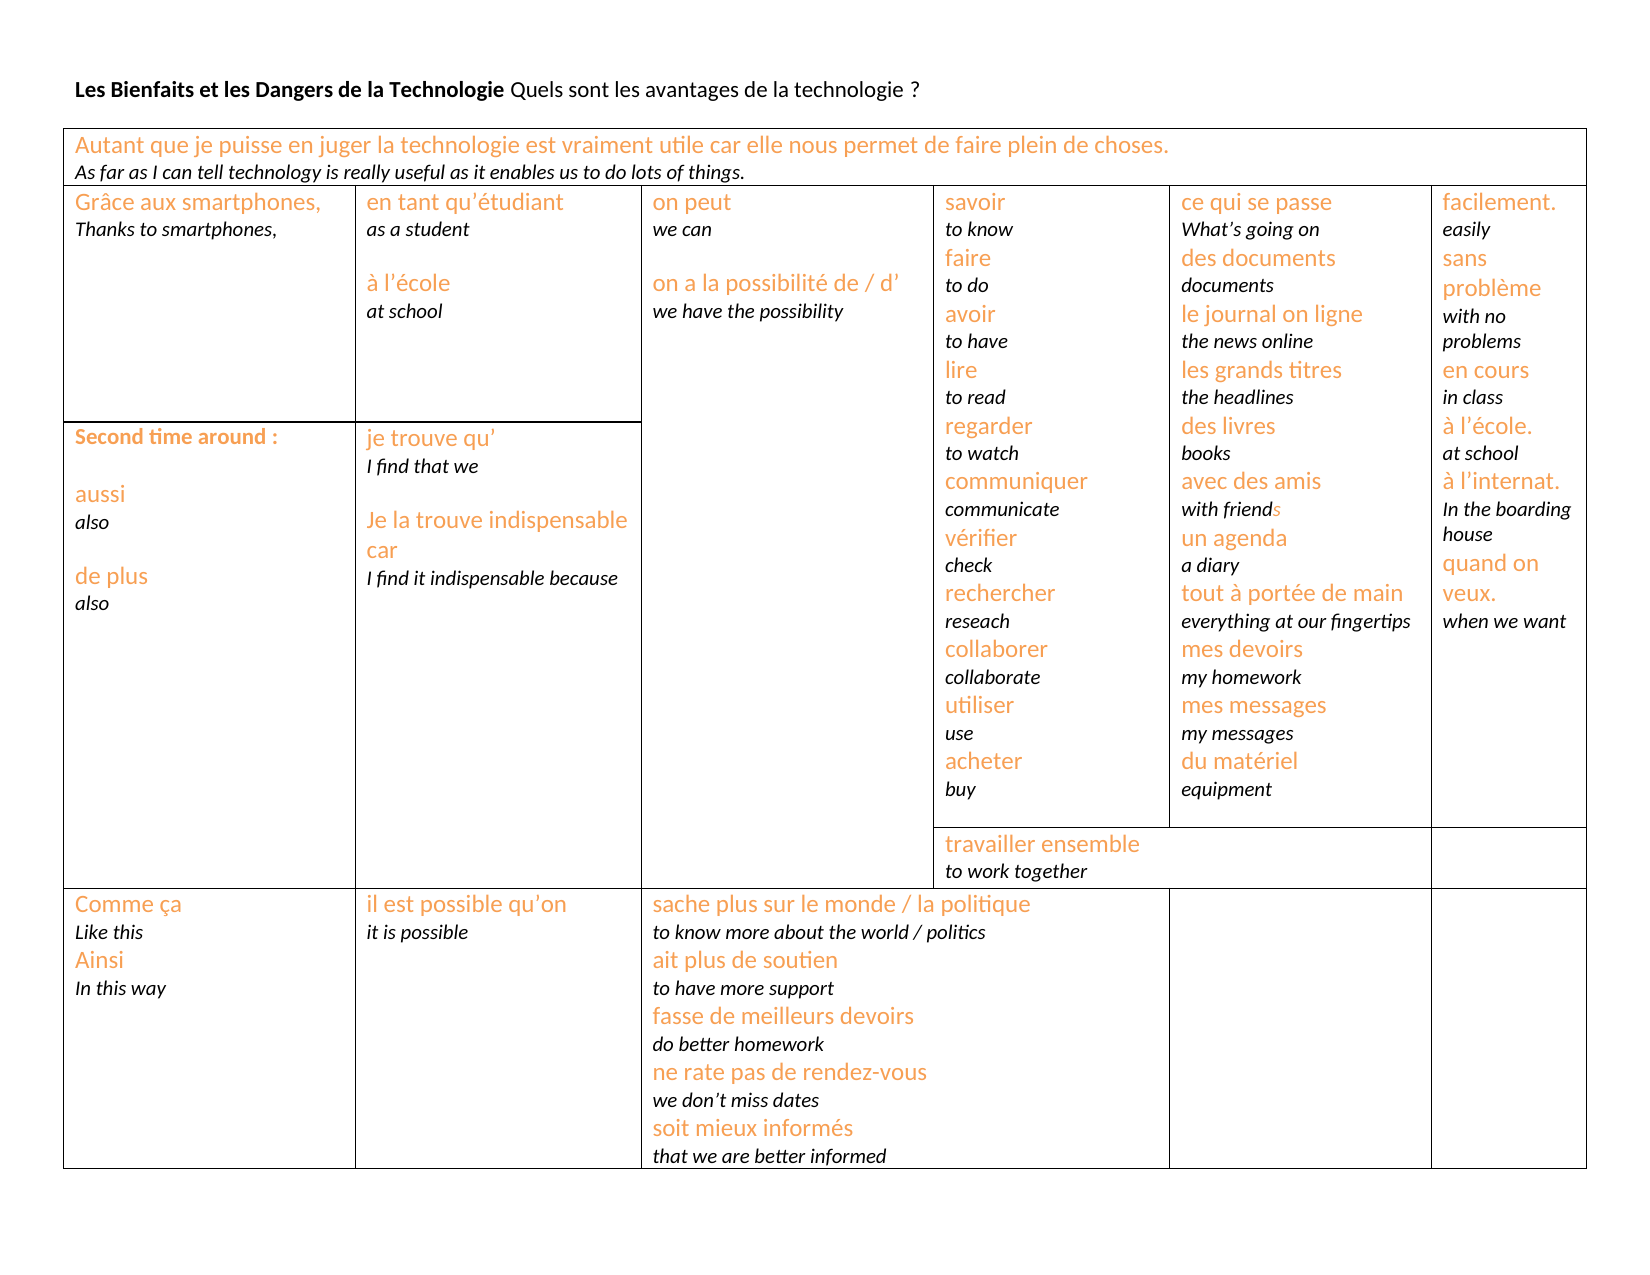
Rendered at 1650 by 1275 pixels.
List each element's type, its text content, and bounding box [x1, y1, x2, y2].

table_cell ce qui se passe What’s going on des documents documents le journal on ligne the news online les grands titres the headlines des livres books avec des amis with friends un agenda a diary tout à portée de main everything at our fingertips mes devoirs my homework mes messages my messages du matériel equipment [1170, 186, 1431, 827]
table_cell savoir to know faire to do avoir to have lire to read regarder to watch communiquer communicate vérifier check rechercher reseach collaborer collaborate utiliser use acheter buy [934, 186, 1169, 827]
text Les Bienfaits et les Dangers de la Technologie Quels sont les avantages de la technologie ? [75, 75, 1575, 103]
table_cell sache plus sur le monde / la politique to know more about the world / politics ait plus de soutien to have more support fasse de meilleurs devoirs do better homework ne rate pas de rendez-vous we don’t miss dates soit mieux informés that we are better informed [642, 889, 1169, 1168]
table_cell facilement. easily sans problème with no problems en cours in class à l’école. at school à l’internat. In the boarding house quand on veux. when we want [1432, 186, 1586, 827]
table_cell Second time around : aussi also de plus also [64, 423, 355, 888]
table_cell je trouve qu’ I find that we Je la trouve indispensable car I find it indispensable because [356, 423, 641, 888]
table_cell [1432, 828, 1586, 888]
table_cell Comme ça Like this Ainsi In this way [64, 889, 355, 1168]
table_cell travailler ensemble to work together [934, 828, 1431, 888]
table_cell Grâce aux smartphones, Thanks to smartphones, [64, 186, 355, 421]
table_cell en tant qu’étudiant as a student à l’école at school [356, 186, 641, 421]
table_cell [1432, 889, 1586, 1168]
table_header Autant que je puisse en juger la technologie est vraiment utile car elle nous permet de faire plein de choses. As far as I can tell technology is really useful as it enables us to do lots of things. [64, 129, 1586, 185]
table_cell [1170, 889, 1431, 1168]
table_cell on peut we can on a la possibilité de / d’ we have the possibility [642, 186, 933, 888]
table_cell il est possible qu’on it is possible [356, 889, 641, 1168]
